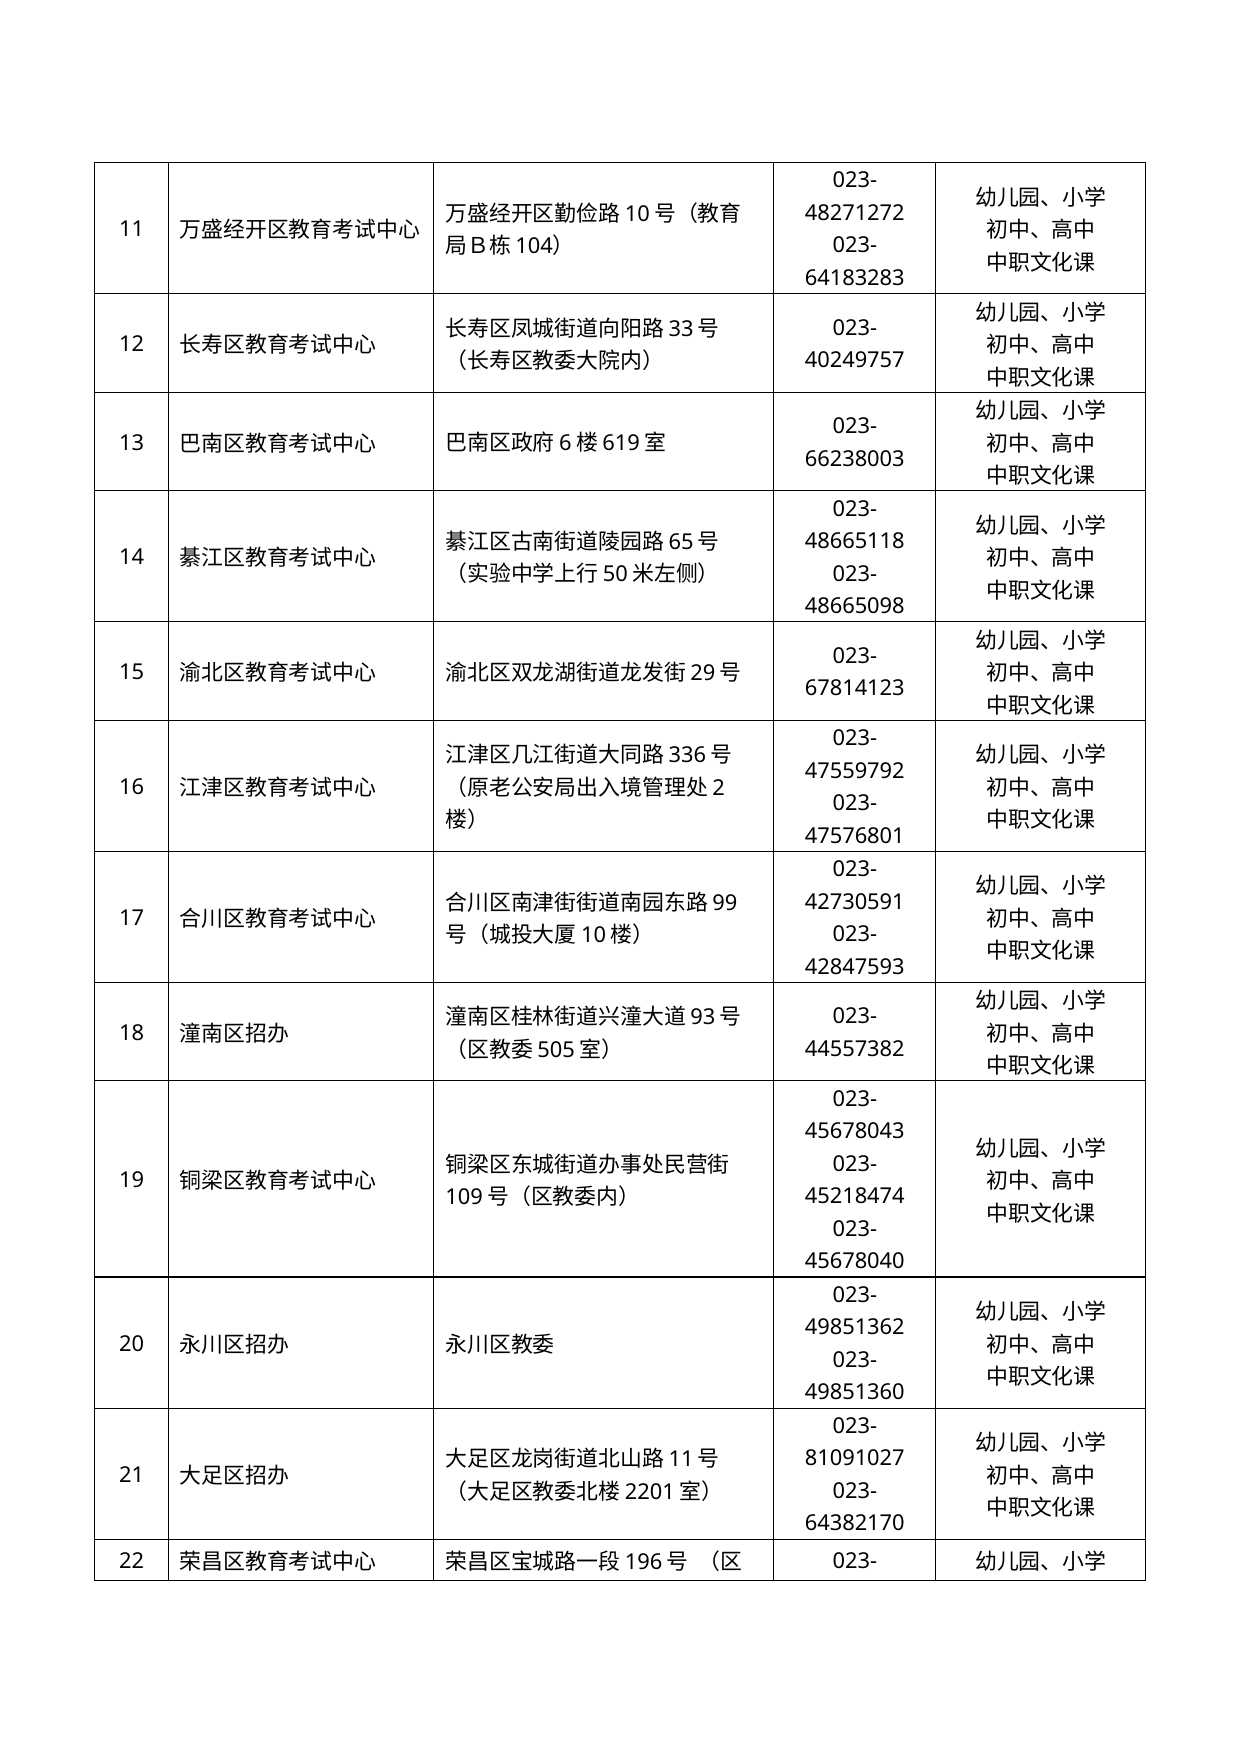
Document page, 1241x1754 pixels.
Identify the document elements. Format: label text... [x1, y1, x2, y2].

table_cell 023-45678043 023-45218474 023-45678040 [774, 1081, 935, 1276]
table_cell 幼儿园、小学 初中、高中 中职文化课 [936, 1409, 1145, 1538]
table_cell 綦江区教育考试中心 [169, 491, 433, 621]
table_cell 幼儿园、小学 初中、高中 中职文化课 [936, 1081, 1145, 1276]
table_cell 11 [95, 163, 168, 293]
table_cell 023-49851362 023-49851360 [774, 1278, 935, 1407]
table_cell 023-40249757 [774, 294, 935, 392]
table_cell 22 [95, 1540, 168, 1580]
table_cell 万盛经开区勤俭路10号（教育局Ｂ栋104） [434, 163, 773, 293]
table_cell 潼南区桂林街道兴潼大道93号（区教委505室） [434, 983, 773, 1080]
table_cell 幼儿园、小学 初中、高中 中职文化课 [936, 393, 1145, 490]
table_cell 铜梁区教育考试中心 [169, 1081, 433, 1276]
table_cell 合川区南津街街道南园东路99号（城投大厦10楼） [434, 852, 773, 982]
table_cell 永川区教委 [434, 1278, 773, 1407]
table_cell 幼儿园、小学 初中、高中 中职文化课 [936, 721, 1145, 851]
table_cell 幼儿园、小学 初中、高中 中职文化课 [936, 1278, 1145, 1407]
table_cell 江津区几江街道大同路336号（原老公安局出入境管理处2楼） [434, 721, 773, 851]
table_cell 023-44557382 [774, 983, 935, 1080]
table_cell 023-67814123 [774, 622, 935, 720]
table_cell 长寿区凤城街道向阳路33号（长寿区教委大院内） [434, 294, 773, 392]
table_cell 潼南区招办 [169, 983, 433, 1080]
table_cell 大足区招办 [169, 1409, 433, 1538]
table_cell 023-81091027 023-64382170 [774, 1409, 935, 1538]
table_cell 巴南区政府6楼619室 [434, 393, 773, 490]
table_cell 幼儿园、小学 初中、高中 中职文化课 [936, 983, 1145, 1080]
table_cell 12 [95, 294, 168, 392]
table_cell 幼儿园、小学 初中、高中 中职文化课 [936, 1540, 1145, 1580]
table_cell 幼儿园、小学 初中、高中 中职文化课 [936, 852, 1145, 982]
table_cell 19 [95, 1081, 168, 1276]
table_cell 合川区教育考试中心 [169, 852, 433, 982]
table_cell 渝北区双龙湖街道龙发街29号 [434, 622, 773, 720]
table_cell 渝北区教育考试中心 [169, 622, 433, 720]
table_cell 铜梁区东城街道办事处民营街109号（区教委内） [434, 1081, 773, 1276]
table_cell 16 [95, 721, 168, 851]
table_cell 幼儿园、小学 初中、高中 中职文化课 [936, 294, 1145, 392]
table_cell 大足区龙岗街道北山路11号 （大足区教委北楼2201室） [434, 1409, 773, 1538]
table_cell 023-47559792 023-47576801 [774, 721, 935, 851]
table_cell 023-42730591 023-42847593 [774, 852, 935, 982]
table_cell 荣昌区教育考试中心 [169, 1540, 433, 1580]
table_cell 17 [95, 852, 168, 982]
table_cell 江津区教育考试中心 [169, 721, 433, 851]
table_cell 15 [95, 622, 168, 720]
table_cell 幼儿园、小学 初中、高中 中职文化课 [936, 163, 1145, 293]
table_cell 21 [95, 1409, 168, 1538]
table_cell 长寿区教育考试中心 [169, 294, 433, 392]
table_cell 万盛经开区教育考试中心 [169, 163, 433, 293]
table_cell 綦江区古南街道陵园路65号（实验中学上行50米左侧） [434, 491, 773, 621]
table_cell 幼儿园、小学 初中、高中 中职文化课 [936, 622, 1145, 720]
table_cell 13 [95, 393, 168, 490]
table_cell 14 [95, 491, 168, 621]
table_cell 巴南区教育考试中心 [169, 393, 433, 490]
table_cell 幼儿园、小学 初中、高中 中职文化课 [936, 491, 1145, 621]
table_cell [774, 1540, 935, 1580]
table_cell 永川区招办 [169, 1278, 433, 1407]
table_cell 023-48665118 023-48665098 [774, 491, 935, 621]
table_cell 20 [95, 1278, 168, 1407]
table_cell 023-66238003 [774, 393, 935, 490]
table_cell 18 [95, 983, 168, 1080]
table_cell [434, 1540, 773, 1580]
table_cell 023-48271272 023-64183283 [774, 163, 935, 293]
